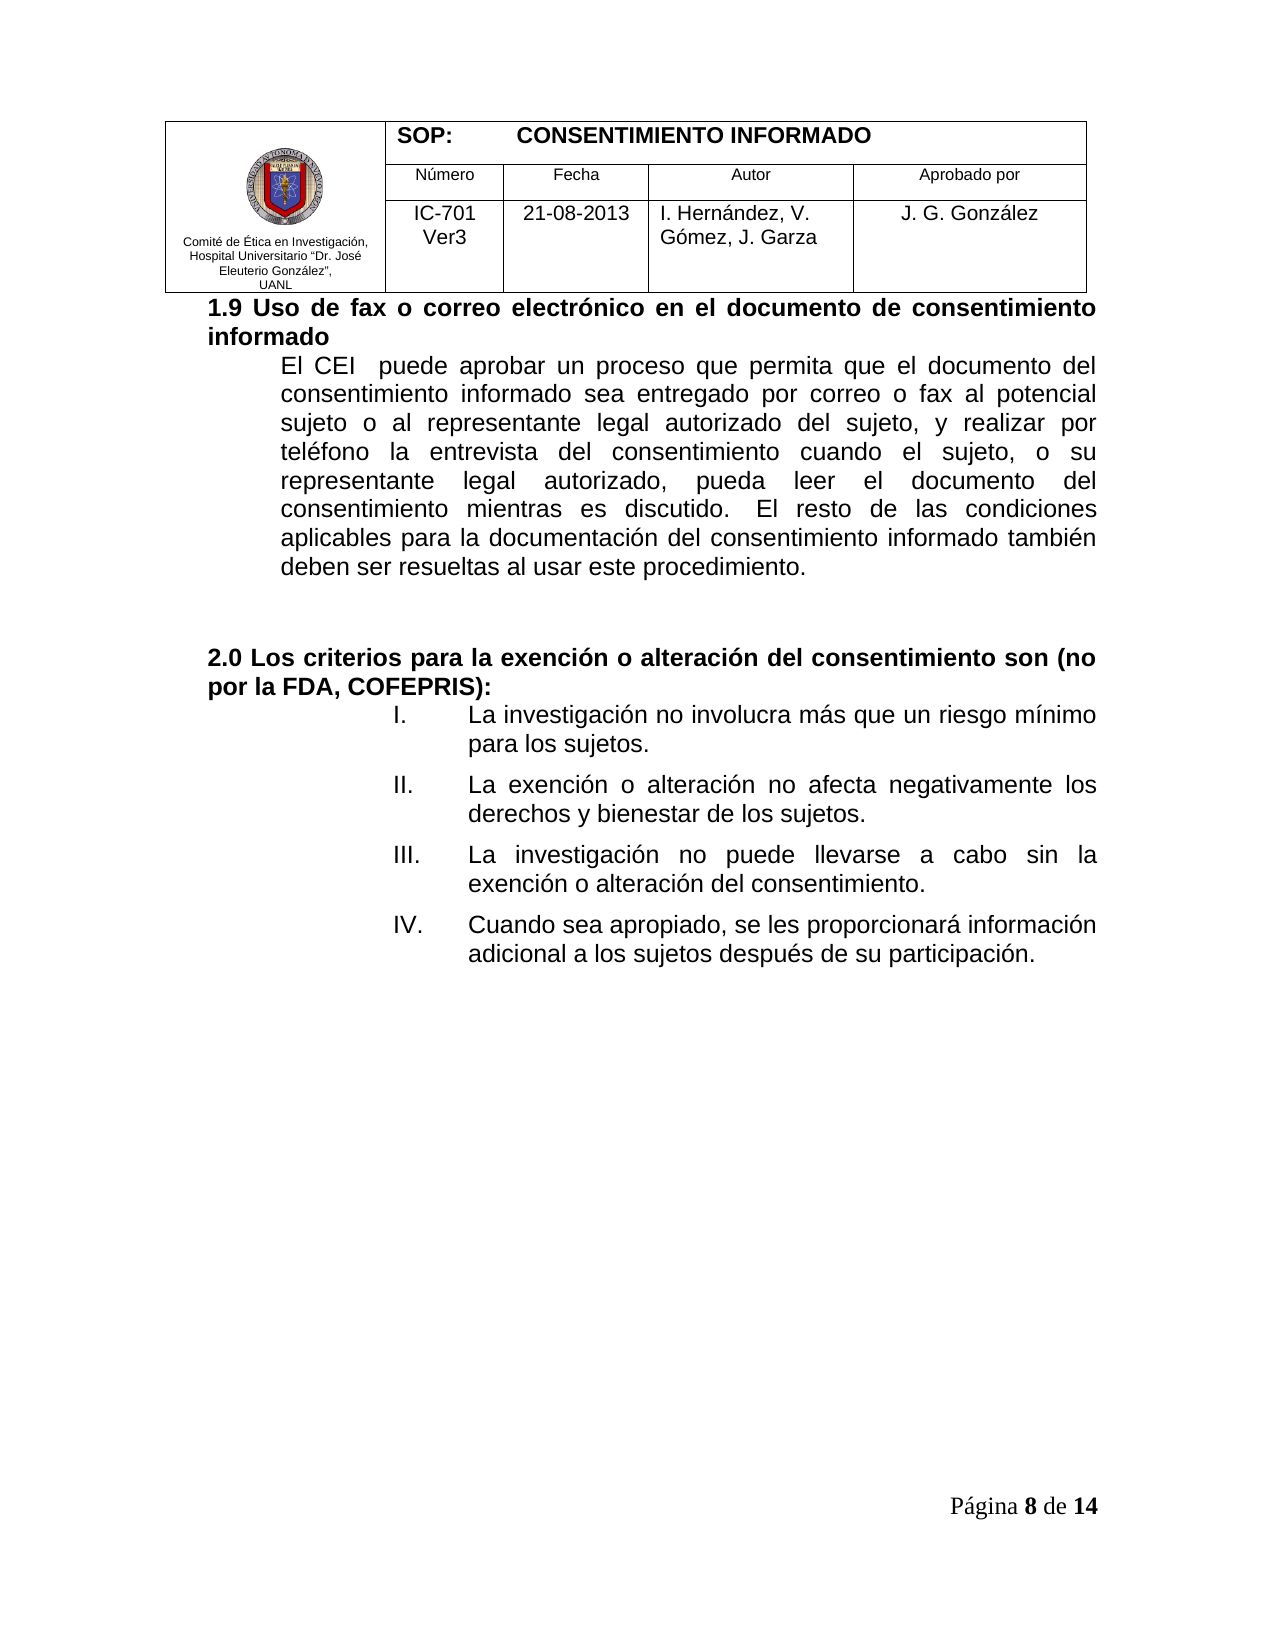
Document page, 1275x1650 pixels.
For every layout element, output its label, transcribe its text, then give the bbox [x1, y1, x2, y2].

subtitle 1.9 Uso de fax o correo electrónico en el documento de consentimiento informado [207, 264, 1098, 351]
list La investigación no involucra más que un riesgo mínimo para los sujetos. [393, 700, 1098, 758]
list La investigación no puede llevarse a cabo sin la exención o alteración del consentimiento. [393, 840, 1098, 898]
list Cuando sea apropiado, se les proporcionará información adicional a los sujetos después de su participación. [393, 910, 1098, 968]
list La exención o alteración no afecta negativamente los derechos y bienestar de los sujetos. [393, 770, 1098, 828]
text El CEI puede aprobar un proceso que permita que el documento del consentimiento informado sea entregado por correo o fax al potencial sujeto o al representante legal autorizado del sujeto, y realizar por teléfono la entrevista del consentimiento cuando el sujeto, o su representante legal autorizado, pueda leer el documento del consentimiento mientras es discutido. El resto de las condiciones aplicables para la documentación del consentimiento informado también deben ser resueltas al usar este procedimiento. [280, 351, 1098, 581]
subtitle 2.0 Los criterios para la exención o alteración del consentimiento son (no por la FDA, COFEPRIS): [207, 643, 1098, 700]
picture [246, 148, 323, 225]
